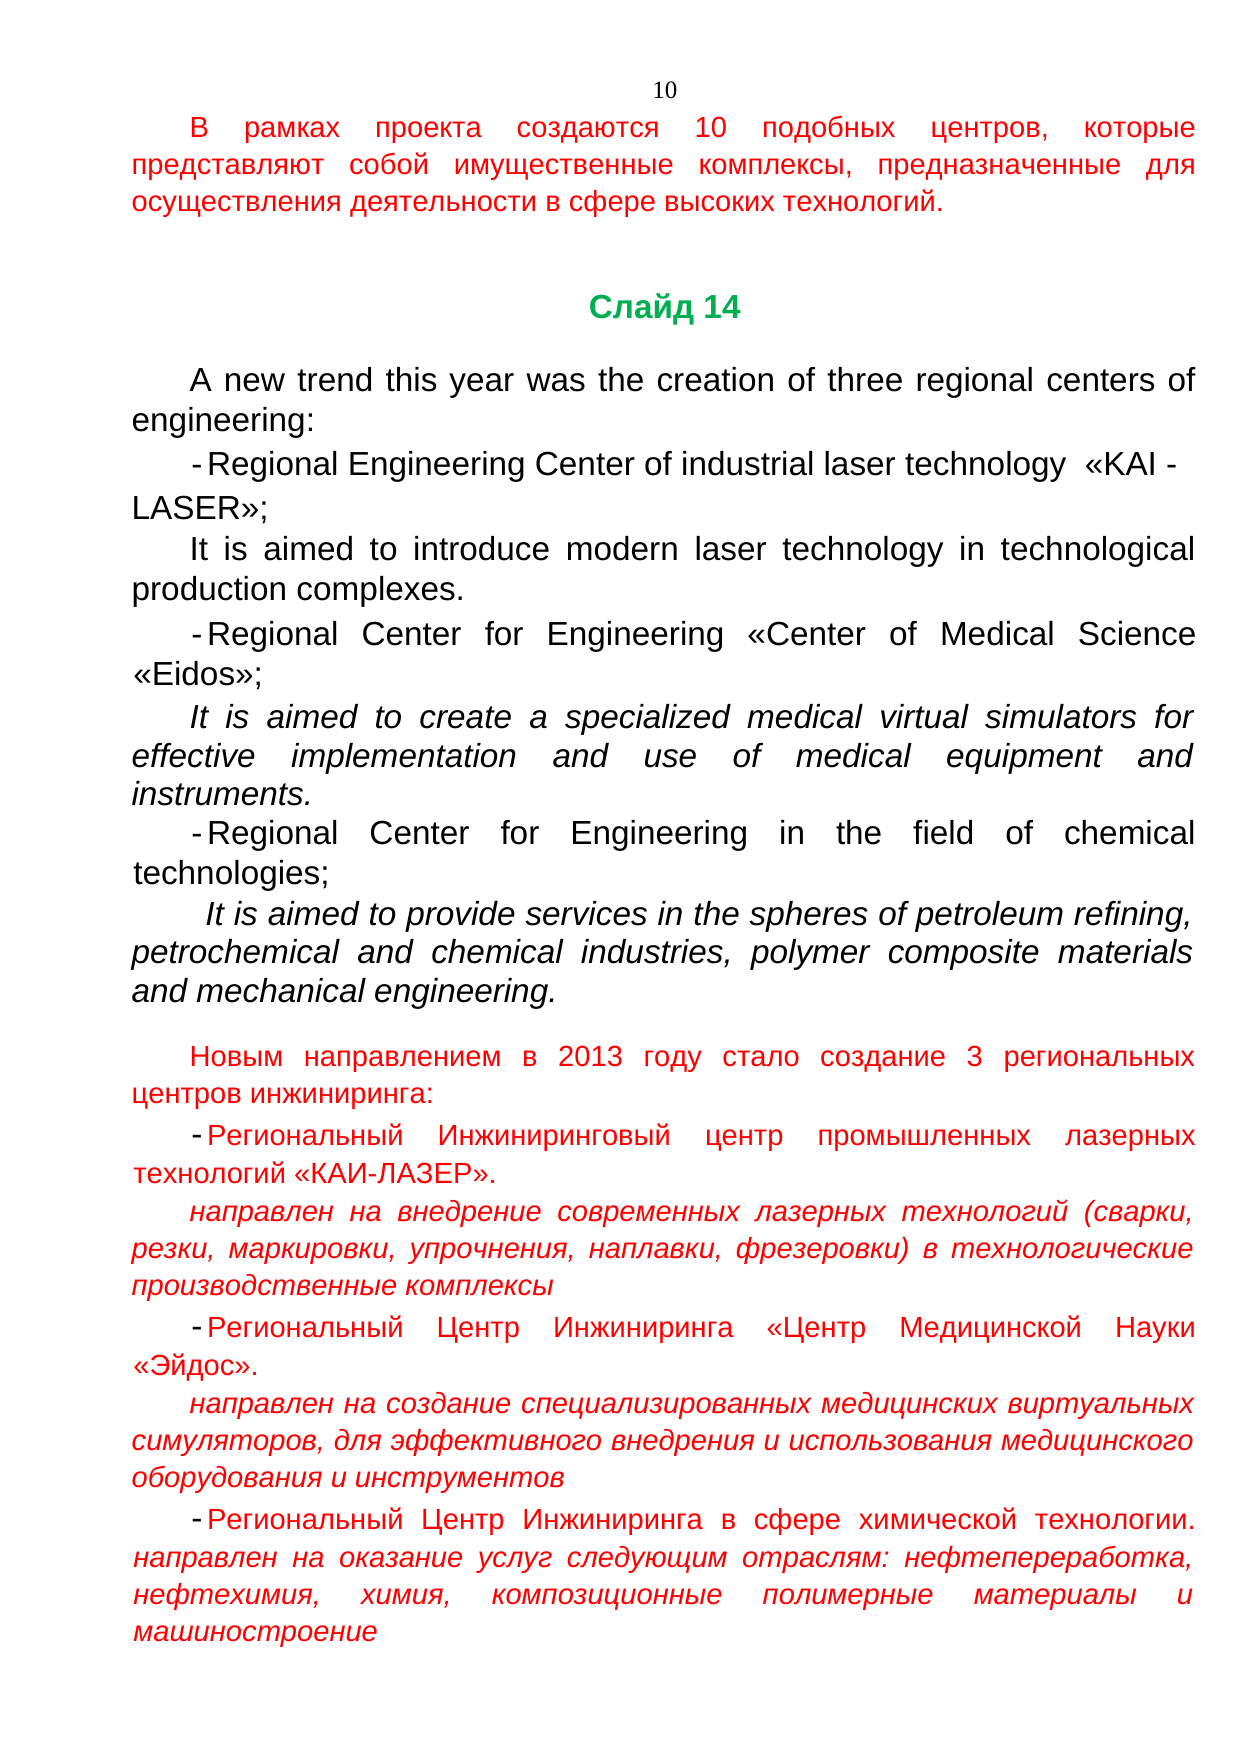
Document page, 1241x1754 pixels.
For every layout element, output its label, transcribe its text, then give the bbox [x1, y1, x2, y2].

text It is aimed to create a specialized medical virtual simulators for effective implementation and use of medical equipment and instruments. [131, 697, 1197, 813]
list Regional Center for Engineering in the field of chemical technologies; [133, 813, 1197, 891]
text направлен на внедрение современных лазерных технологий (сварки, резки, маркировки, упрочнения, наплавки, фрезеровки) в технологические производственные комплексы [131, 1194, 1198, 1302]
list Региональный Инжиниринговый центр промышленных лазерных технологий «КАИ-ЛАЗЕР». [133, 1114, 1197, 1190]
list Regional Center for Engineering «Center of Medical Science «Eidos»; [133, 614, 1197, 692]
text Новым направлением в 2013 году стало создание 3 региональных центров инжиниринга: [131, 1039, 1197, 1110]
text LASER»; [131, 488, 1197, 527]
list Regional Engineering Center of industrial laser technology «KAI - [133, 444, 1197, 483]
list Региональный Центр Инжиниринга в сфере химической технологии. направлен на оказание услуг следующим отраслям: нефтепереработка, нефтехимия, химия, композиционные полимерные материалы и машиностроение [133, 1498, 1197, 1647]
list Региональный Центр Инжиниринга «Центр Медицинской Науки «Эйдос». [133, 1306, 1197, 1382]
text направлен на создание специализированных медицинских виртуальных симуляторов, для эффективного внедрения и использования медицинского оборудования и инструментов [131, 1386, 1198, 1493]
text В рамках проекта создаются 10 подобных центров, которые представляют собой имущественные комплексы, предназначенные для осуществления деятельности в сфере высоких технологий. [131, 110, 1197, 217]
text A new trend this year was the creation of three regional centers of engineering: [131, 360, 1197, 438]
text It is aimed to provide services in the spheres of petroleum refining, petrochemical and chemical industries, polymer composite materials and mechanical engineering. [131, 894, 1197, 1009]
subtitle Слайд 14 [133, 287, 1196, 325]
text It is aimed to introduce modern laser technology in technological production complexes. [131, 529, 1197, 608]
